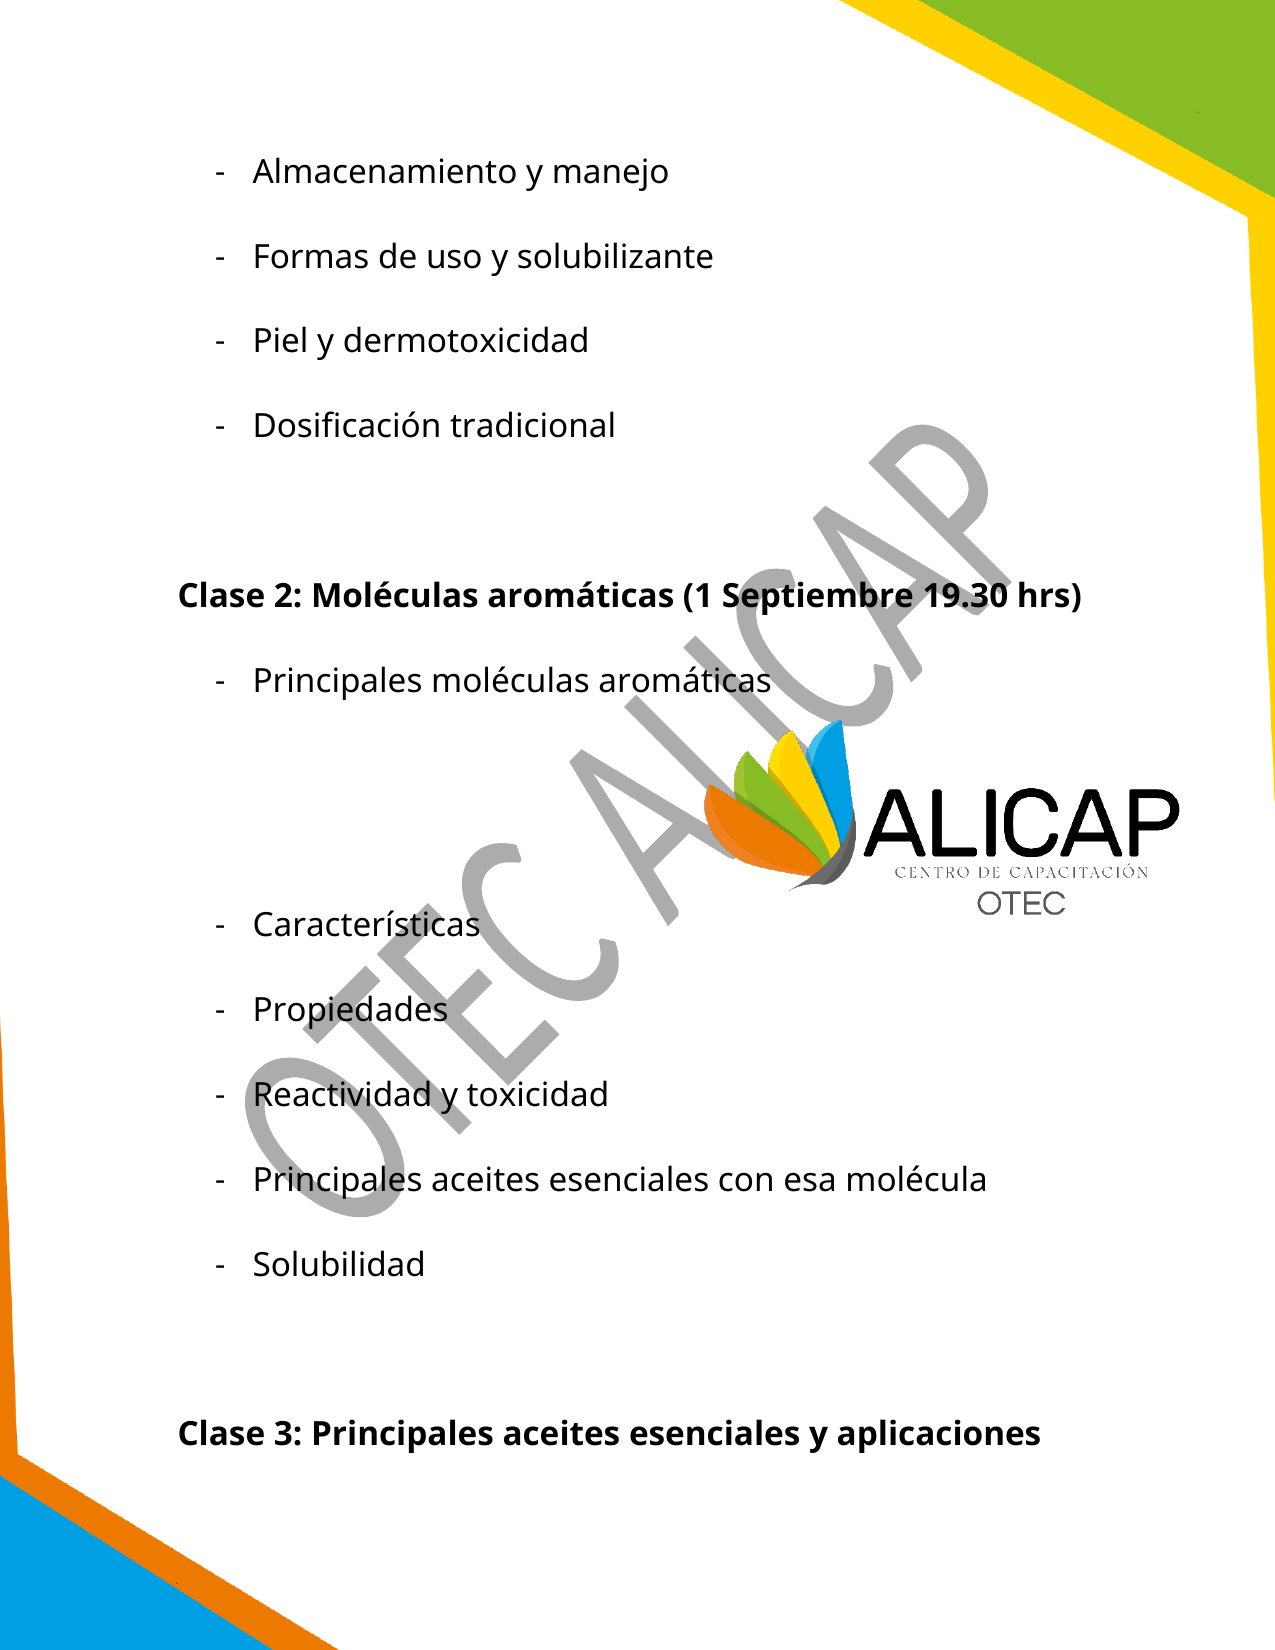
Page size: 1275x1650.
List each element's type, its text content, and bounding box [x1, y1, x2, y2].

list Almacenamiento y manejo [215, 148, 1098, 193]
list Piel y dermotoxicidad [215, 317, 1098, 363]
list Propiedades [215, 986, 1098, 1031]
list Formas de uso y solubilizante [215, 232, 1098, 278]
list Solubilidad [215, 1240, 1098, 1286]
picture [0, 0, 1275, 1650]
list Principales aceites esenciales con esa molécula [215, 1156, 1098, 1201]
text Clase 2: Moléculas aromáticas (1 Septiembre 19.30 hrs) [177, 572, 1098, 617]
list Características [215, 901, 1098, 947]
list Principales moléculas aromáticas [215, 656, 1098, 702]
text Clase 3: Principales aceites esenciales y aplicaciones [177, 1410, 1098, 1455]
list Dosificación tradicional [215, 402, 1098, 447]
list Reactividad y toxicidad [215, 1071, 1098, 1116]
